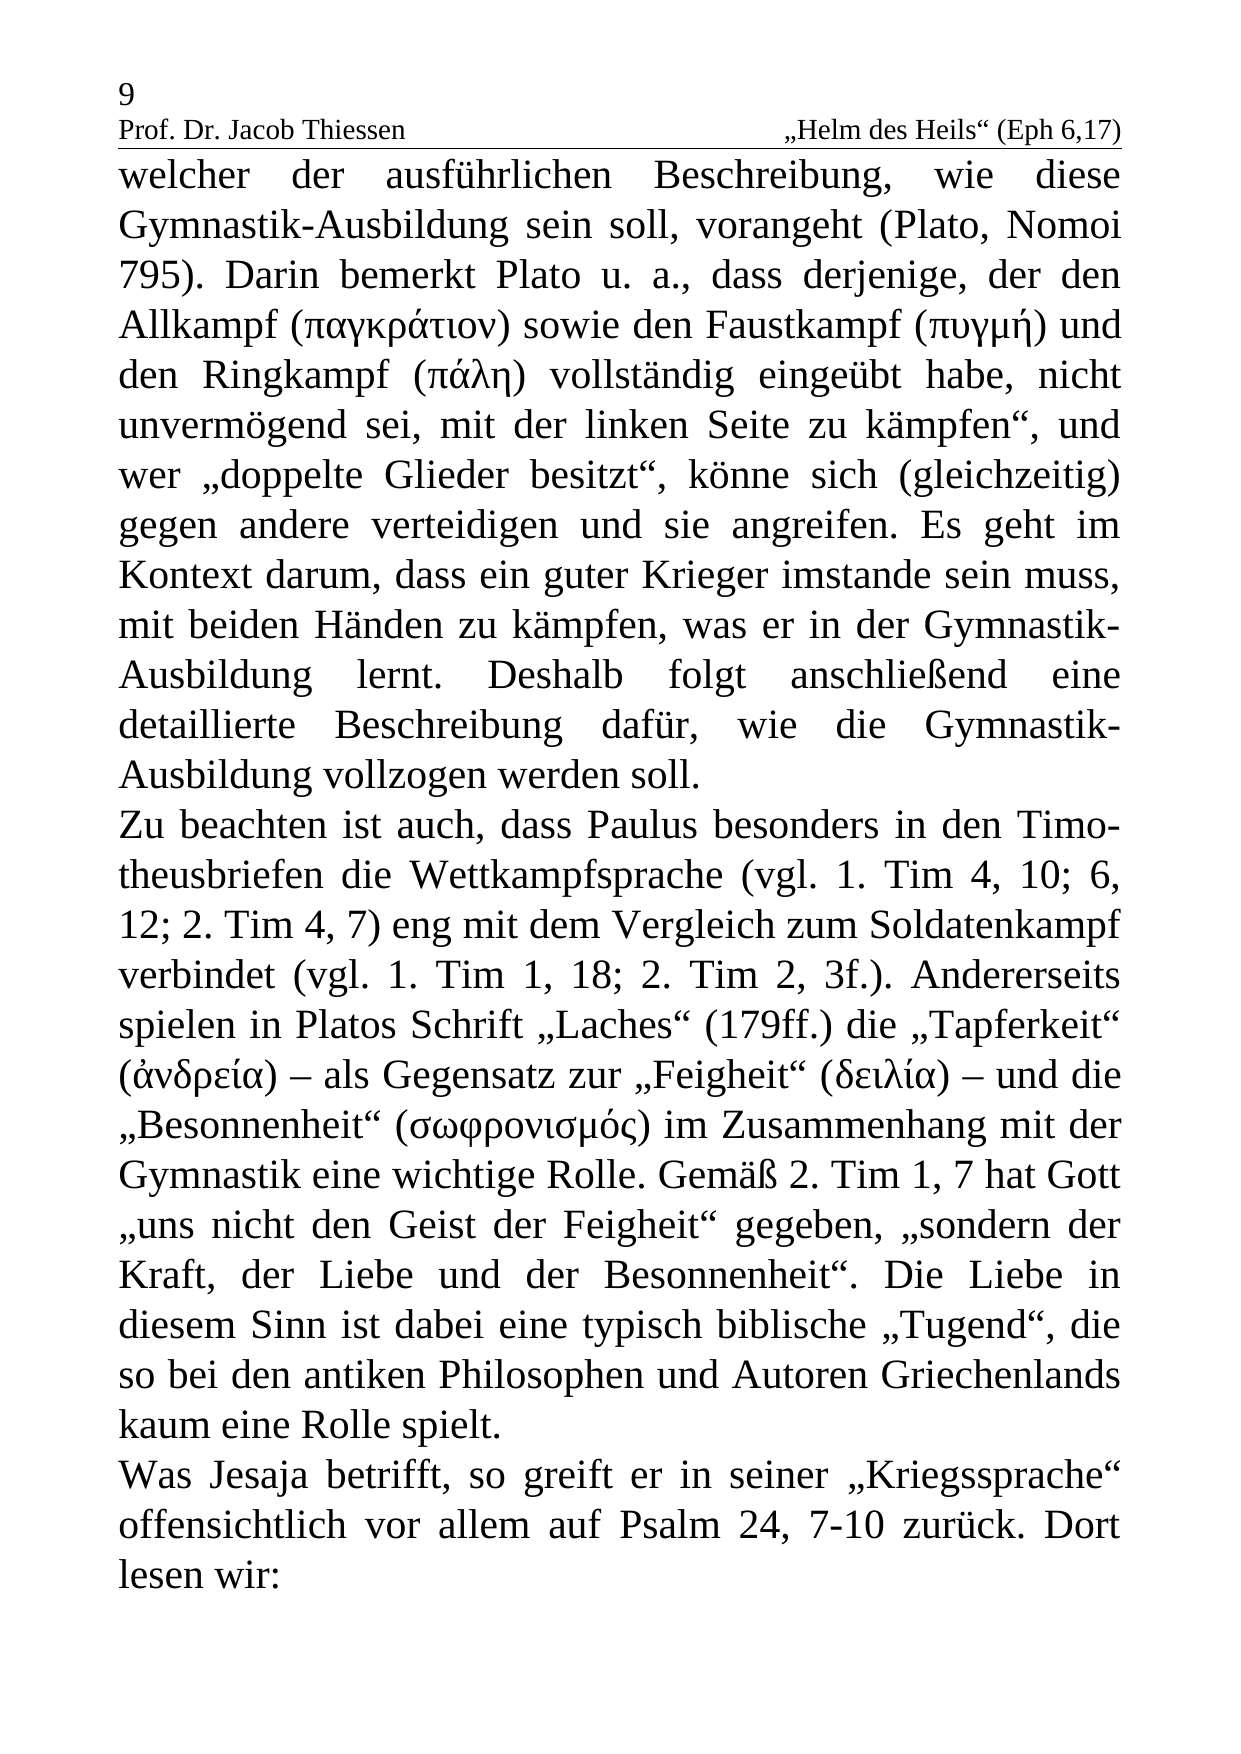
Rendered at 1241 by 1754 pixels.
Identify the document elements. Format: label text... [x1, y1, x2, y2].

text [118, 149, 1122, 799]
text Zu beachten ist auch, dass Paulus besonders in den Timo-theusbriefen die Wettkampfsprache (vgl. 1. Tim 4, 10; 6, 12; 2. Tim 4, 7) eng mit dem Vergleich zum Soldatenkampf verbindet (vgl. 1. Tim 1, 18; 2. Tim 2, 3f.). Andererseits spielen in Platos Schrift „Laches“ (179ff.) die „Tapferkeit“ (ἀνδρεία) – als Gegensatz zur „Feigheit“ (δειλία) – und die „Besonnenheit“ (σωφρονισμός) im Zusammenhang mit der Gymnastik eine wichtige Rolle. Gemäß 2. Tim 1, 7 hat Gott „uns nicht den Geist der Feigheit“ gegeben, „sondern der Kraft, der Liebe und der Besonnenheit“. Die Liebe in diesem Sinn ist dabei eine typisch biblische „Tugend“, die so bei den antiken Philosophen und Autoren Griechenlands kaum eine Rolle spielt. [118, 799, 1122, 1449]
text Was Jesaja betrifft, so greift er in seiner „Kriegssprache“ offensichtlich vor allem auf Psalm 24, 7-10 zurück. Dort lesen wir: [118, 1449, 1122, 1599]
